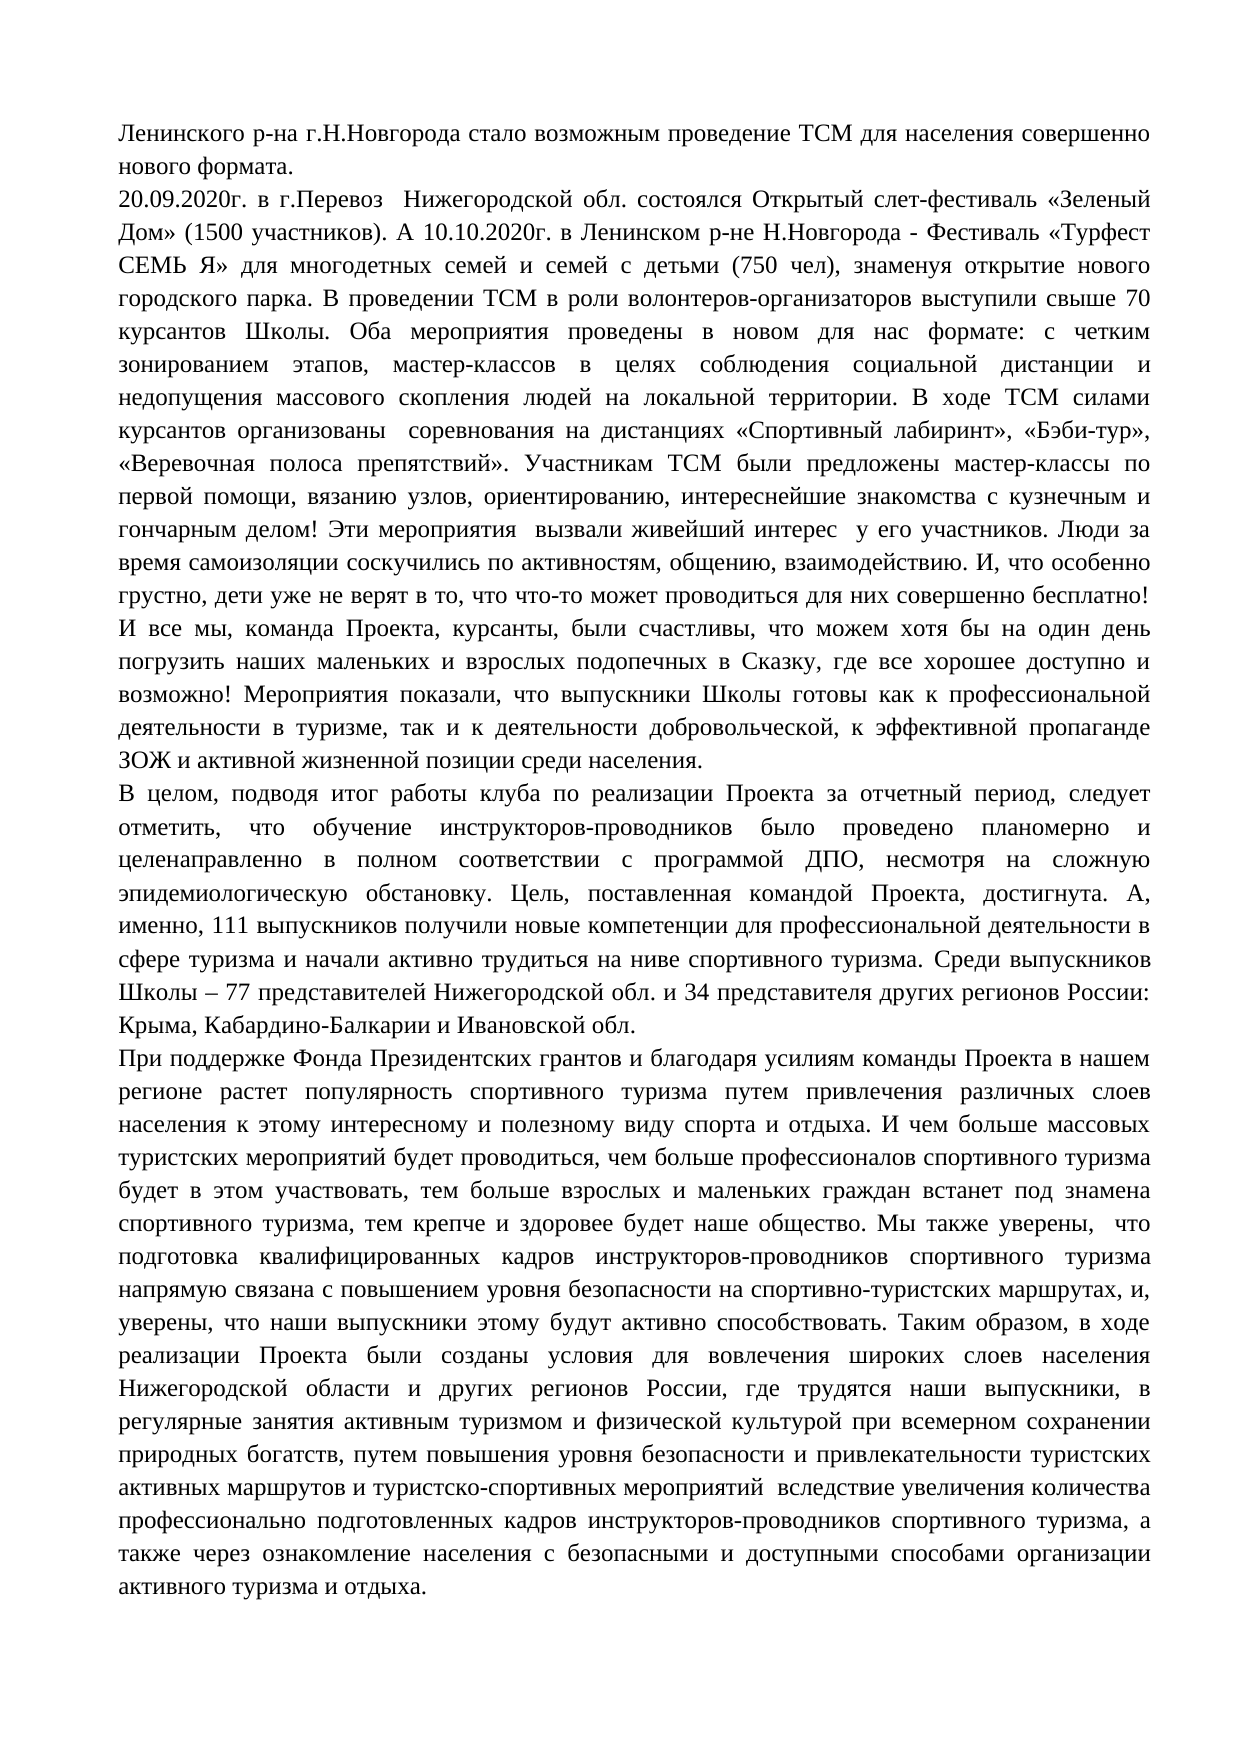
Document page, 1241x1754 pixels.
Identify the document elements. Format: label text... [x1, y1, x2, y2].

text При поддержке Фонда Президентских грантов и благодаря усилиям команды Проекта в нашем регионе растет популярность спортивного туризма путем привлечения различных слоев населения к этому интересному и полезному виду спорта и отдыха. И чем больше массовых туристских мероприятий будет проводиться, чем больше профессионалов спортивного туризма будет в этом участвовать, тем больше взрослых и маленьких граждан встанет под знамена спортивного туризма, тем крепче и здоровее будет наше общество. Мы также уверены, что подготовка квалифицированных кадров инструкторов-проводников спортивного туризма напрямую связана с повышением уровня безопасности на спортивно-туристских маршрутах, и, уверены, что наши выпускники этому будут активно способствовать. Таким образом, в ходе реализации Проекта были созданы условия для вовлечения широких слоев населения Нижегородской области и других регионов России, где трудятся наши выпускники, в регулярные занятия активным туризмом и физической культурой при всемерном сохранении природных богатств, путем повышения уровня безопасности и привлекательности туристских активных маршрутов и туристско-спортивных мероприятий вследствие увеличения количества профессионально подготовленных кадров инструкторов-проводников спортивного туризма, а также через ознакомление населения с безопасными и доступными способами организации активного туризма и отдыха. [118, 1043, 1152, 1600]
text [118, 118, 1152, 180]
text В целом, подводя итог работы клуба по реализации Проекта за отчетный период, следует отметить, что обучение инструкторов-проводников было проведено планомерно и целенаправленно в полном соответствии с программой ДПО, несмотря на сложную эпидемиологическую обстановку. Цель, поставленная командой Проекта, достигнута. А, именно, 111 выпускников получили новые компетенции для профессиональной деятельности в сфере туризма и начали активно трудиться на ниве спортивного туризма. Среди выпускников Школы – 77 представителей Нижегородской обл. и 34 представителя других регионов России: Крыма, Кабардино-Балкарии и Ивановской обл. [118, 778, 1152, 1038]
text 20.09.2020г. в г.Перевоз Нижегородской обл. состоялся Открытый слет-фестиваль «Зеленый Дом» (1500 участников). А 10.10.2020г. в Ленинском р-не Н.Новгорода - Фестиваль «Турфест СЕМЬ Я» для многодетных семей и семей с детьми (750 чел), знаменуя открытие нового городского парка. В проведении ТСМ в роли волонтеров-организаторов выступили свыше 70 курсантов Школы. Оба мероприятия проведены в новом для нас формате: с четким зонированием этапов, мастер-классов в целях соблюдения социальной дистанции и недопущения массового скопления людей на локальной территории. В ходе ТСМ силами курсантов организованы соревнования на дистанциях «Спортивный лабиринт», «Бэби-тур», «Веревочная полоса препятствий». Участникам ТСМ были предложены мастер-классы по первой помощи, вязанию узлов, ориентированию, интереснейшие знакомства с кузнечным и гончарным делом! Эти мероприятия вызвали живейший интерес у его участников. Люди за время самоизоляции соскучились по активностям, общению, взаимодействию. И, что особенно грустно, дети уже не верят в то, что что-то может проводиться для них совершенно бесплатно! И все мы, команда Проекта, курсанты, были счастливы, что можем хотя бы на один день погрузить наших маленьких и взрослых подопечных в Сказку, где все хорошее доступно и возможно! Мероприятия показали, что выпускники Школы готовы как к профессиональной деятельности в туризме, так и к деятельности добровольческой, к эффективной пропаганде ЗОЖ и активной жизненной позиции среди населения. [118, 184, 1152, 774]
